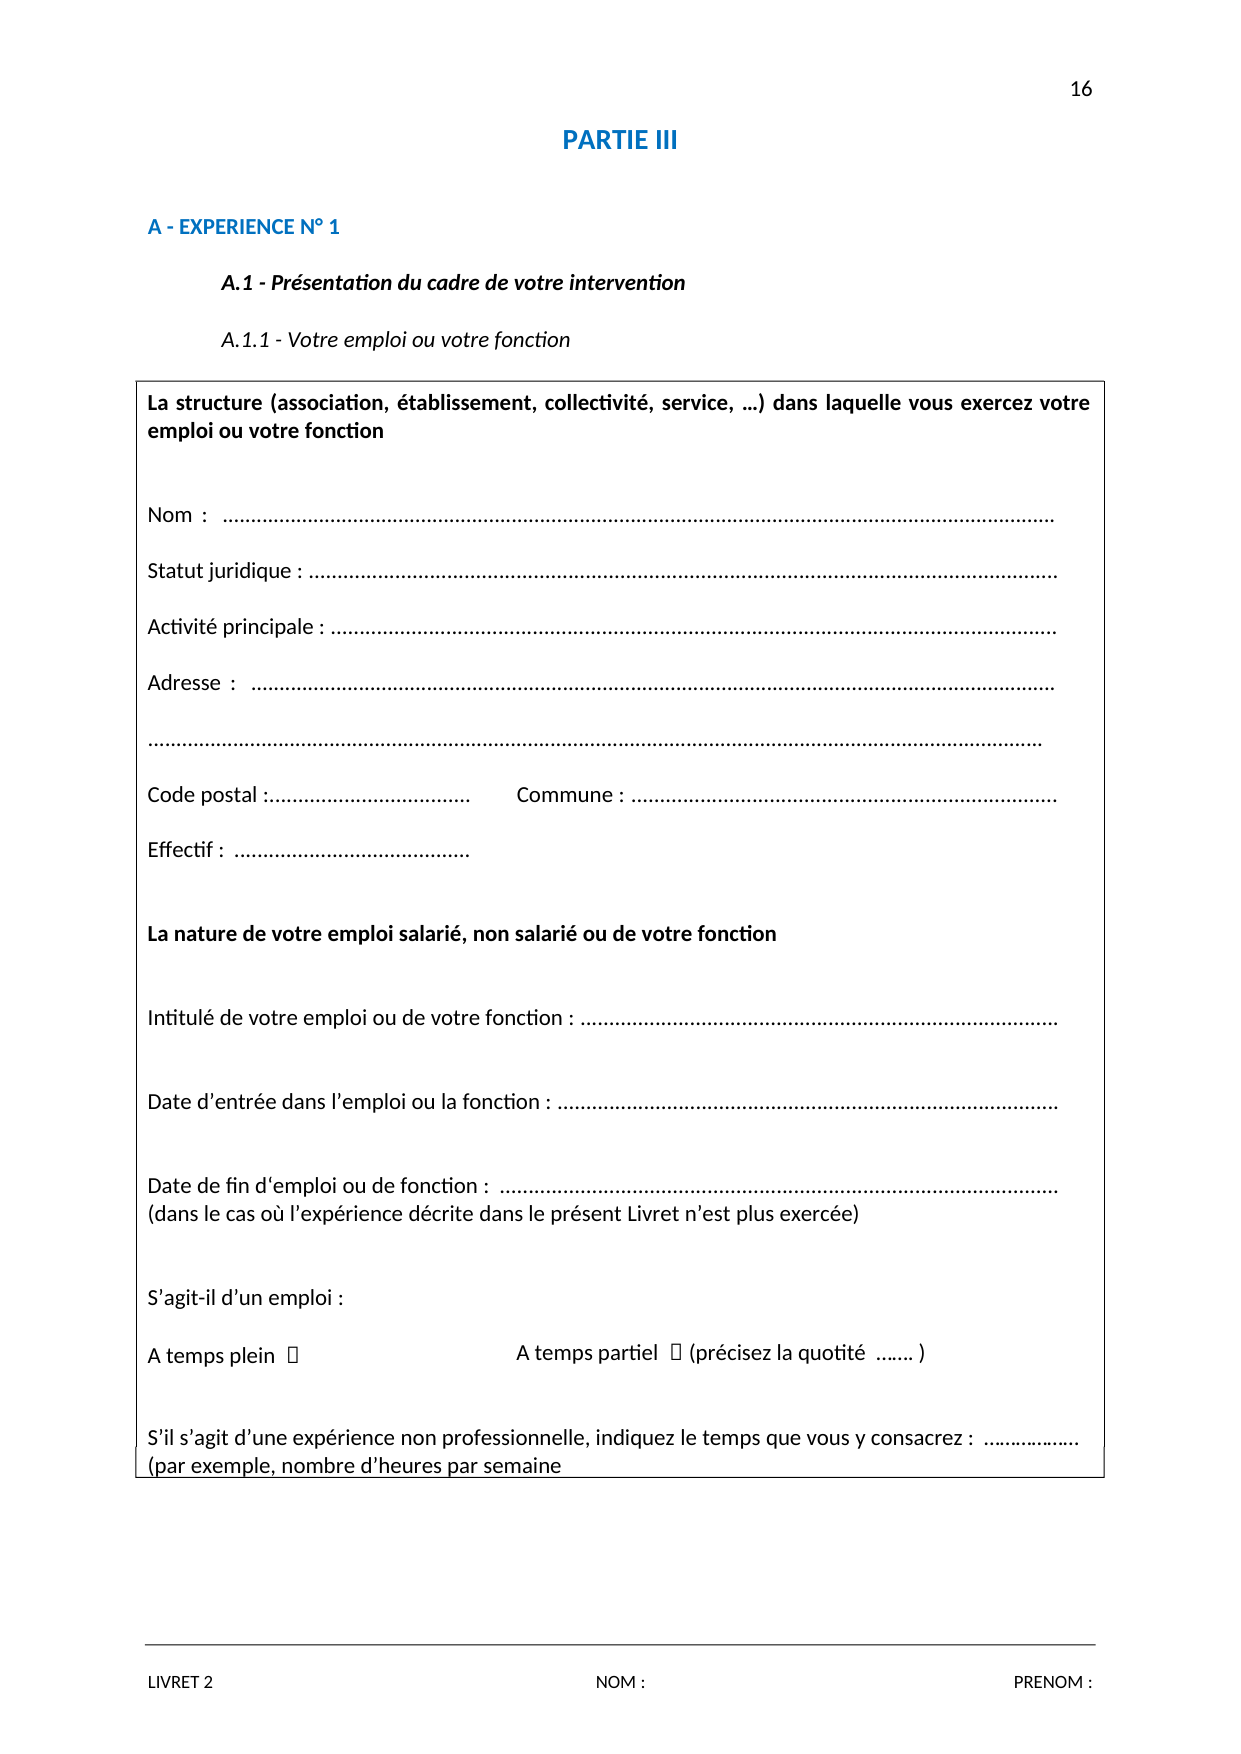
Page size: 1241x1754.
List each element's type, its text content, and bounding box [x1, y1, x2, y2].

text PARTIE III [471, 121, 770, 157]
list - Présentation du cadre de votre intervention [221, 268, 1128, 297]
text A - EXPERIENCE N° 1 [148, 212, 1128, 241]
list - Votre emploi ou votre fonction [221, 325, 1128, 353]
